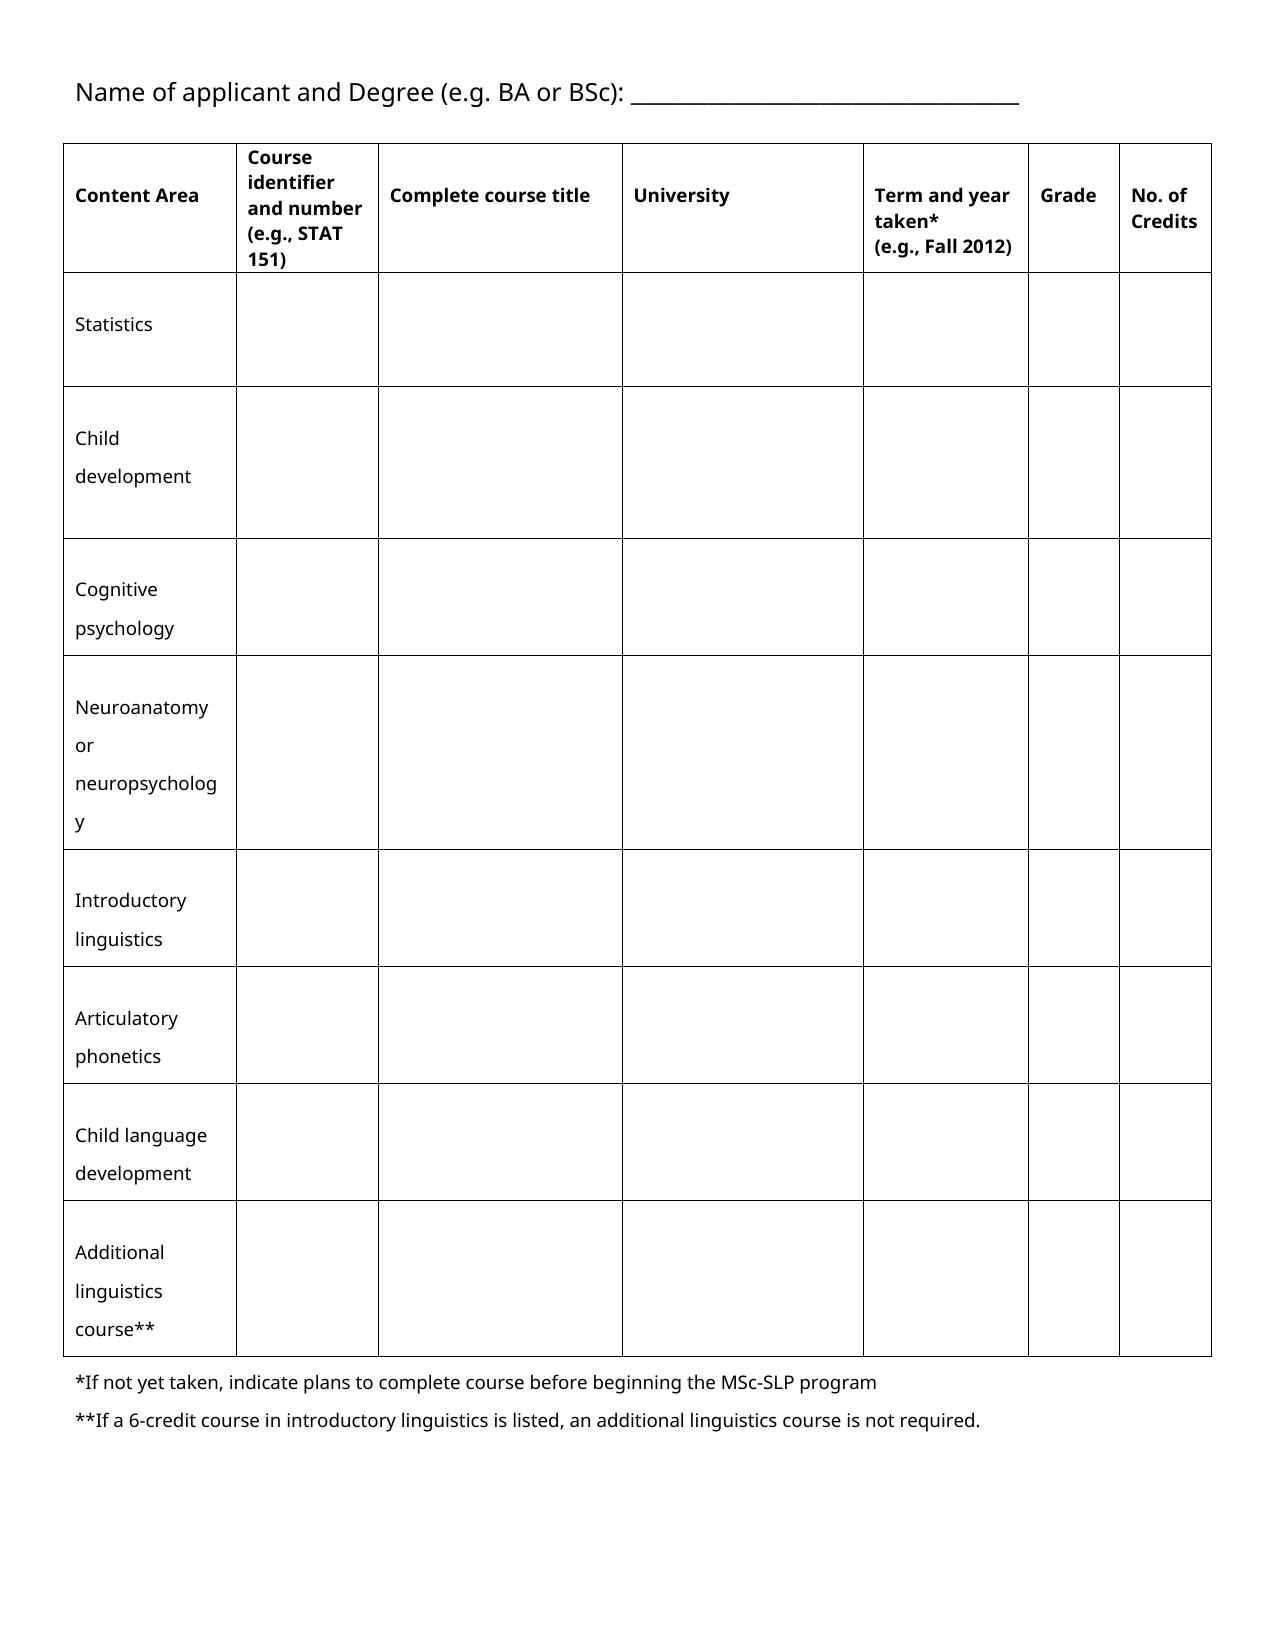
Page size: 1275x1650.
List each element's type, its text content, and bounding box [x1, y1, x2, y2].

table_header Course identifier and number (e.g., STAT 151) [237, 144, 378, 272]
table_header Term and year taken* (e.g., Fall 2012) [864, 144, 1028, 272]
table_cell [623, 273, 863, 386]
table_cell [1120, 1084, 1211, 1200]
table_cell [623, 539, 863, 655]
table_cell [1029, 387, 1119, 537]
table_cell [379, 387, 622, 537]
table_cell [237, 539, 378, 655]
table_cell [864, 656, 1028, 848]
table_cell [864, 273, 1028, 386]
table_cell [379, 1084, 622, 1200]
table_cell Statistics [64, 273, 236, 386]
table_header University [623, 144, 863, 272]
table_cell [623, 967, 863, 1083]
table_cell [1029, 656, 1119, 848]
table_cell Child language development [64, 1084, 236, 1200]
table_cell Child development [64, 387, 236, 537]
table_cell Additional linguistics course** [64, 1201, 236, 1356]
table_cell [623, 1084, 863, 1200]
table_cell Cognitive psychology [64, 539, 236, 655]
table_cell [237, 273, 378, 386]
table_cell Articulatory phonetics [64, 967, 236, 1083]
table_header No. of Credits [1120, 144, 1211, 272]
table_header Complete course title [379, 144, 622, 272]
table_cell [1120, 656, 1211, 848]
text Name of applicant and Degree (e.g. BA or BSc): ___________________________________ [75, 75, 1200, 109]
table_cell [623, 1201, 863, 1356]
table_cell [864, 539, 1028, 655]
table_cell [1029, 1201, 1119, 1356]
table_cell [1120, 850, 1211, 966]
table_cell [1120, 387, 1211, 537]
table_cell [379, 656, 622, 848]
table_cell [379, 1201, 622, 1356]
table_cell [237, 1084, 378, 1200]
table_cell [237, 967, 378, 1083]
table_cell [864, 1084, 1028, 1200]
table_cell [1120, 539, 1211, 655]
table_cell [623, 850, 863, 966]
table_cell [1120, 967, 1211, 1083]
text *If not yet taken, indicate plans to complete course before beginning the MSc-SLP program [75, 1369, 1200, 1395]
table_cell [623, 656, 863, 848]
table_cell [864, 967, 1028, 1083]
table_cell [237, 387, 378, 537]
table_cell [1029, 273, 1119, 386]
table_cell [864, 387, 1028, 537]
table_cell [623, 387, 863, 537]
table_cell [864, 1201, 1028, 1356]
table_cell [1029, 539, 1119, 655]
table_cell [1029, 1084, 1119, 1200]
table_cell [379, 273, 622, 386]
text **If a 6-credit course in introductory linguistics is listed, an additional linguistics course is not required. [75, 1408, 1200, 1433]
table_cell [379, 967, 622, 1083]
table_cell [237, 656, 378, 848]
table_cell [237, 850, 378, 966]
table_cell [379, 850, 622, 966]
table_header Grade [1029, 144, 1119, 272]
table_header Content Area [64, 144, 236, 272]
table_cell [379, 539, 622, 655]
table_cell Introductory linguistics [64, 850, 236, 966]
table_cell Neuroanatomy or neuropsychology [64, 656, 236, 848]
table_cell [1120, 273, 1211, 386]
table_cell [1120, 1201, 1211, 1356]
table_cell [237, 1201, 378, 1356]
table_cell [864, 850, 1028, 966]
table_cell [1029, 967, 1119, 1083]
table_cell [1029, 850, 1119, 966]
